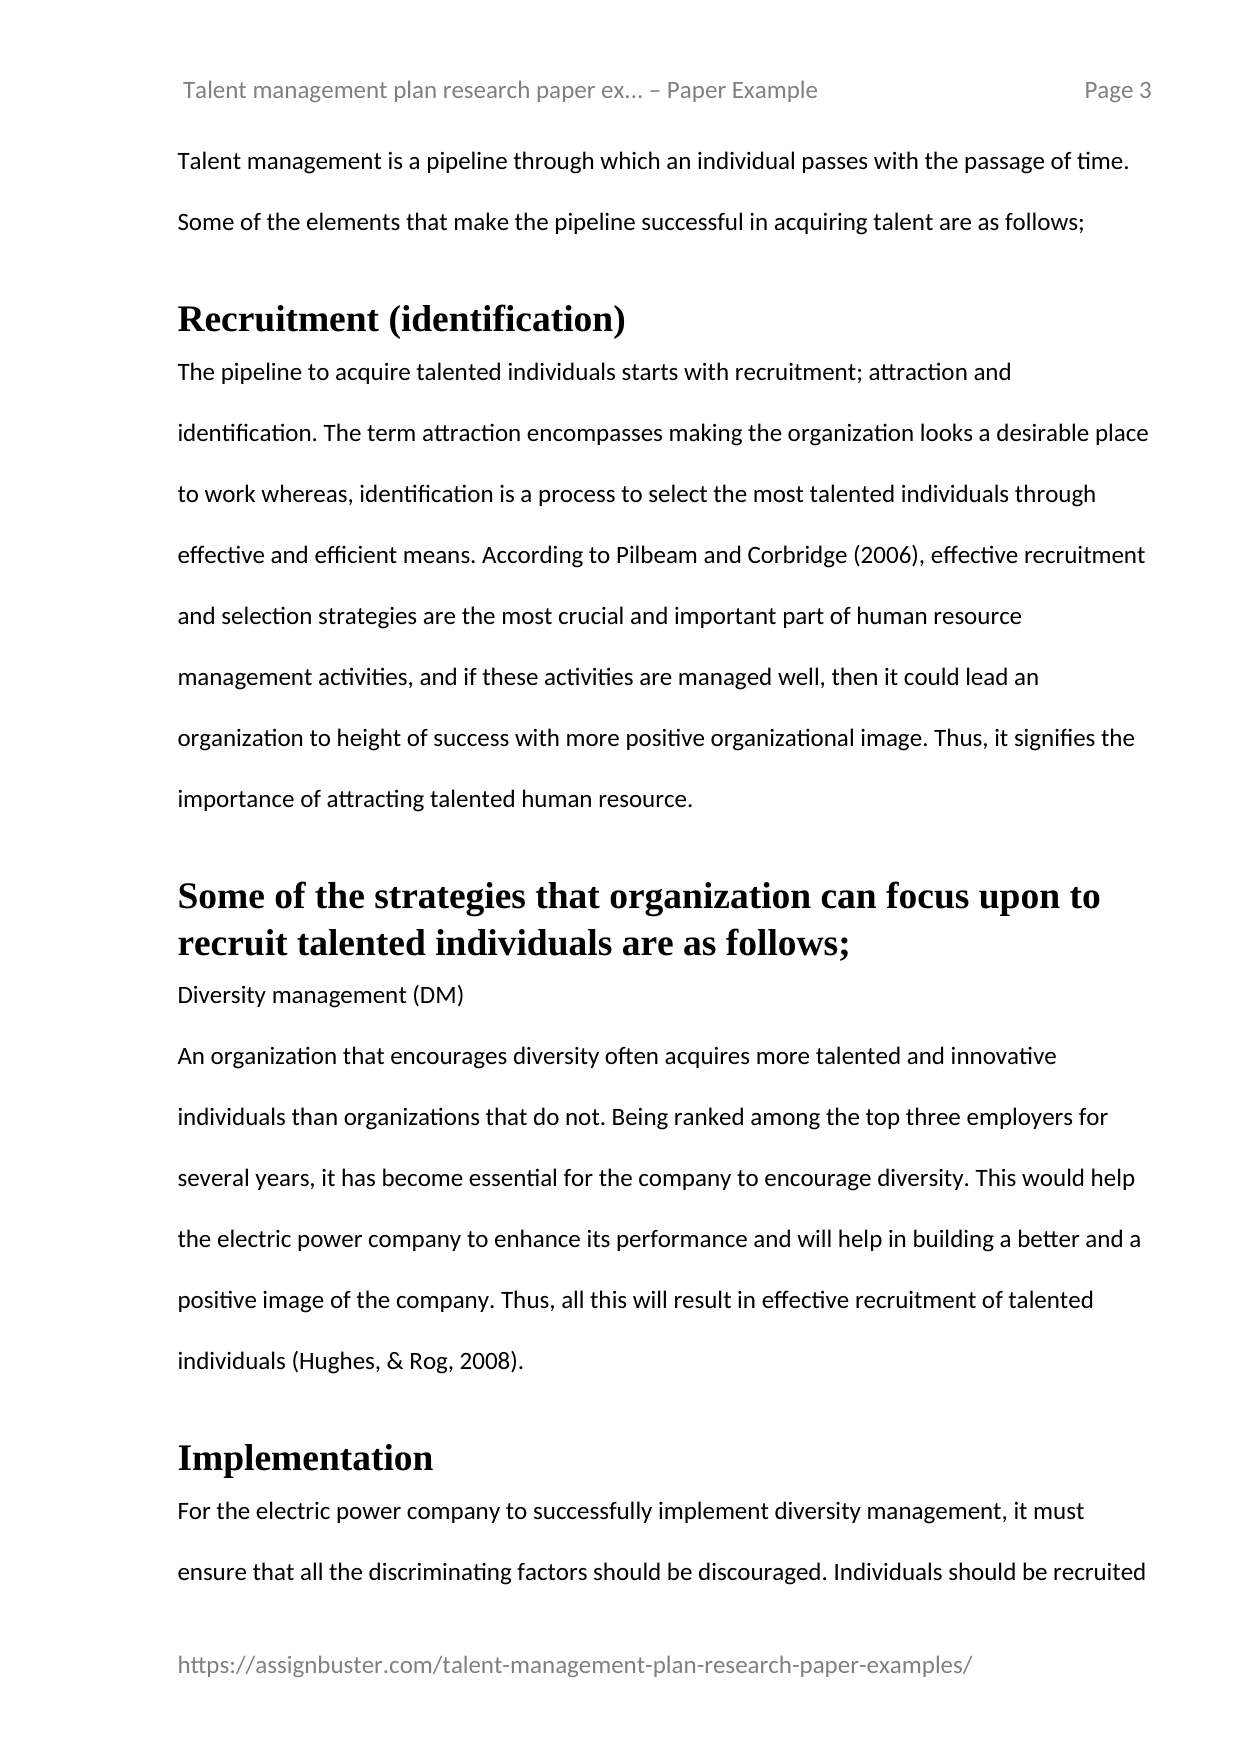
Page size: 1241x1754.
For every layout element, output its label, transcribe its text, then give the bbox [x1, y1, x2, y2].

text Diversity management (DM) An organization that encourages diversity often acquires more talented and innovative individuals than organizations that do not. Being ranked among the top three employers for several years, it has become essential for the company to encourage diversity. This would help the electric power company to enhance its performance and will help in building a better and a positive image of the company. Thus, all this will result in effective recruitment of talented individuals (Hughes, & Rog, 2008). [177, 979, 1152, 1376]
subtitle Implementation [177, 1436, 1152, 1479]
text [177, 1495, 1152, 1586]
subtitle Some of the strategies that organization can focus upon to recruit talented individuals are as follows; [177, 873, 1152, 963]
text The pipeline to acquire talented individuals starts with recruitment; attraction and identification. The term attraction encompasses making the organization looks a desirable place to work whereas, identification is a process to select the most talented individuals through effective and efficient means. According to Pilbeam and Corbridge (2006), effective recruitment and selection strategies are the most crucial and important part of human resource management activities, and if these activities are managed well, then it could lead an organization to height of success with more positive organizational image. Thus, it signifies the importance of attracting talented human resource. [177, 356, 1152, 813]
subtitle Recruitment (identification) [177, 297, 1152, 340]
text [177, 145, 1152, 237]
